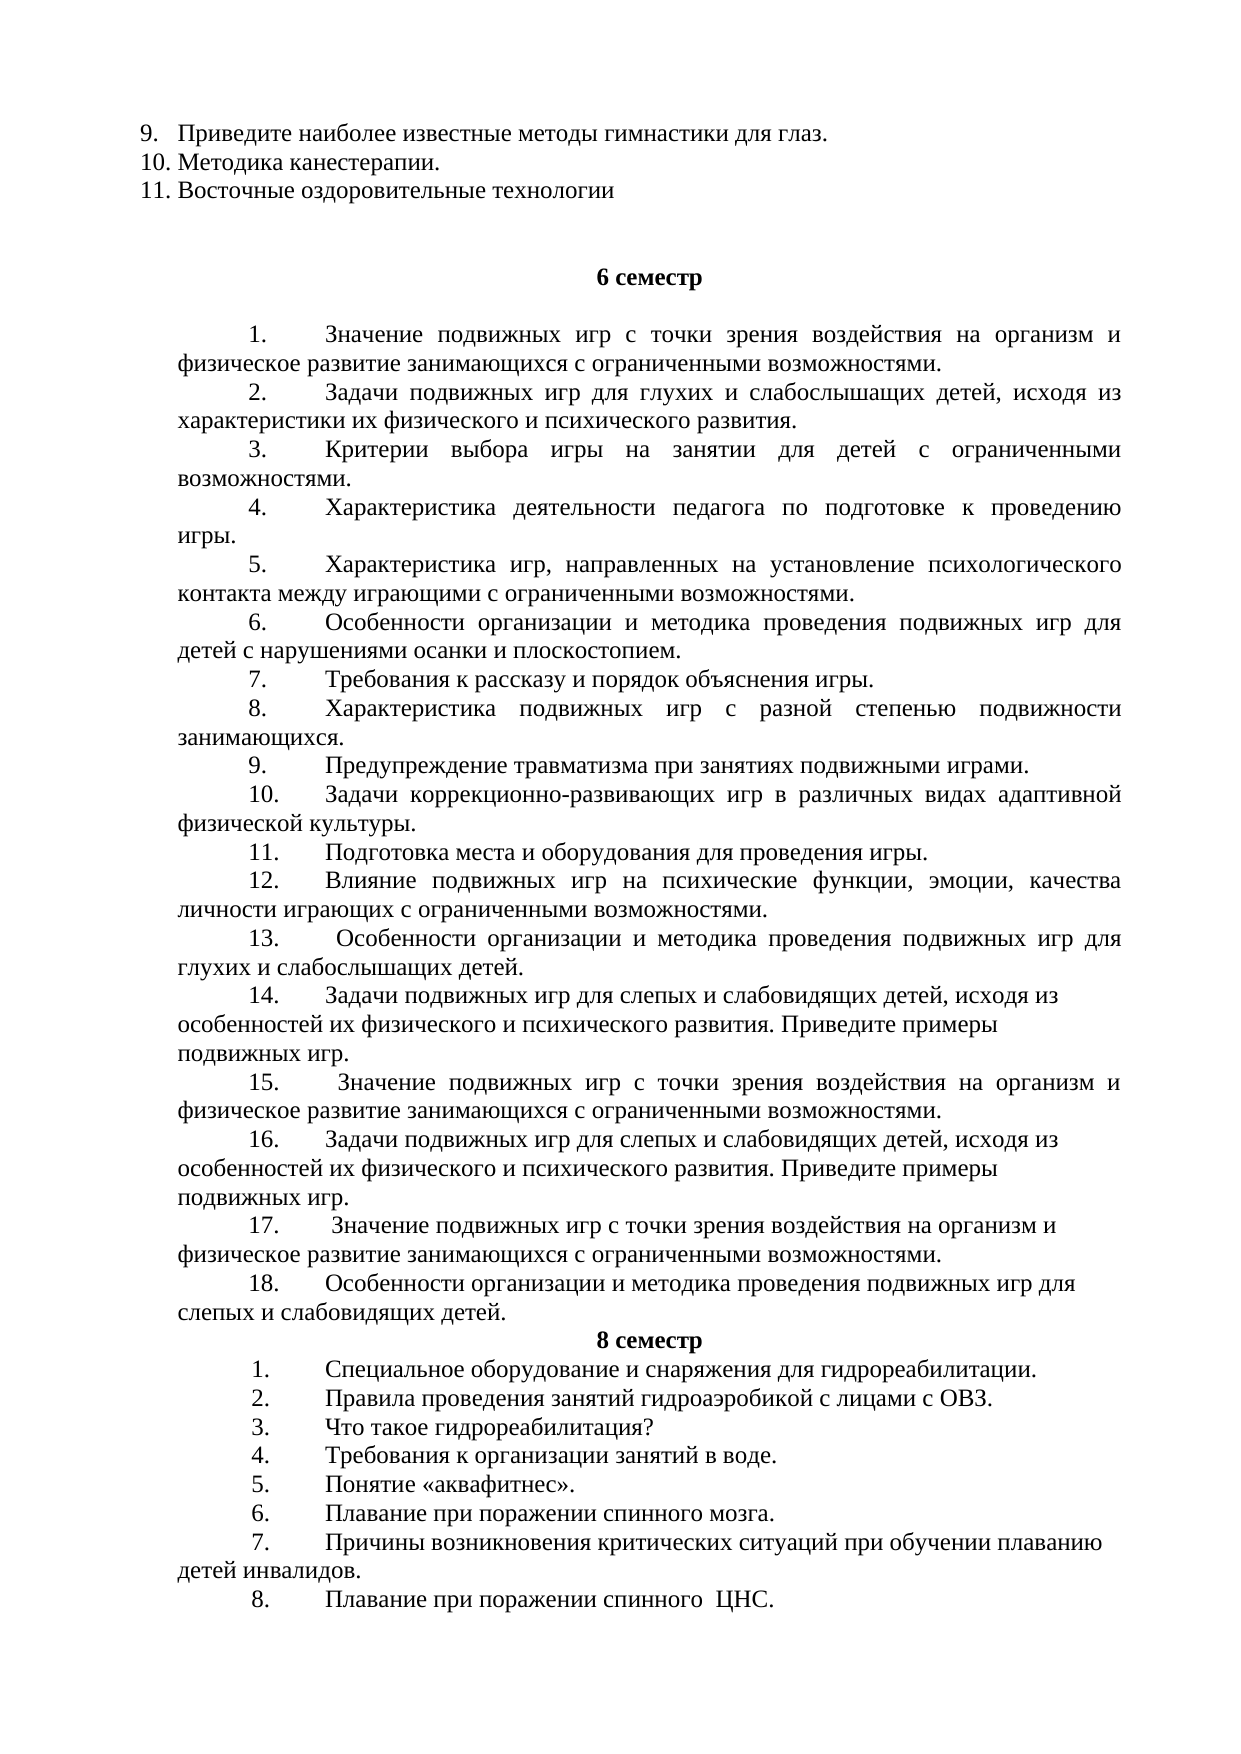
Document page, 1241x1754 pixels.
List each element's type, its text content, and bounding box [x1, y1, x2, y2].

list Методика канестерапии. [140, 147, 1122, 176]
list Особенности организации и методика проведения подвижных игр для детей с нарушениями осанки и плоскостопием. [177, 607, 1122, 664]
list Особенности организации и методика проведения подвижных игр для слепых и слабовидящих детей. [177, 1268, 1122, 1326]
list Подготовка места и оборудования для проведения игры. [177, 837, 1122, 866]
list Задачи подвижных игр для слепых и слабовидящих детей, исходя из особенностей их физического и психического развития. Приведите примеры подвижных игр. [177, 1124, 1122, 1211]
list Специальное оборудование и снаряжения для гидрореабилитации. [177, 1354, 1122, 1383]
list Правила проведения занятий гидроаэробикой с лицами с ОВЗ. [177, 1383, 1122, 1412]
list Задачи подвижных игр для глухих и слабослышащих детей, исходя из характеристики их физического и психического развития. [177, 377, 1122, 434]
list Значение подвижных игр с точки зрения воздействия на организм и физическое развитие занимающихся с ограниченными возможностями. [177, 1067, 1122, 1124]
list Требования к организации занятий в воде. [177, 1441, 1122, 1469]
list Значение подвижных игр с точки зрения воздействия на организм и физическое развитие занимающихся с ограниченными возможностями. [177, 1211, 1122, 1268]
list Задачи подвижных игр для слепых и слабовидящих детей, исходя из особенностей их физического и психического развития. Приведите примеры подвижных игр. [177, 981, 1122, 1067]
list Особенности организации и методика проведения подвижных игр для глухих и слабослышащих детей. [177, 923, 1122, 981]
list Восточные оздоровительные технологии [140, 176, 1122, 204]
list Критерии выбора игры на занятии для детей с ограниченными возможностями. [177, 434, 1122, 492]
list Понятие «аквафитнес». [177, 1469, 1122, 1498]
list Что такое гидрореабилитация? [177, 1412, 1122, 1441]
list Плавание при поражении спинного мозга. [177, 1498, 1122, 1527]
list Приведите наиболее известные методы гимнастики для глаз. [140, 118, 1122, 147]
list Характеристика игр, направленных на установление психологического контакта между играющими с ограниченными возможностями. [177, 549, 1122, 607]
list Плавание при поражении спинного ЦНС. [177, 1584, 1122, 1613]
list Требования к рассказу и порядок объяснения игры. [177, 664, 1122, 693]
text 6 семестр [177, 262, 1122, 291]
list Характеристика деятельности педагога по подготовке к проведению игры. [177, 492, 1122, 549]
list Причины возникновения критических ситуаций при обучении плаванию детей инвалидов. [177, 1527, 1122, 1584]
list Характеристика подвижных игр с разной степенью подвижности занимающихся. [177, 693, 1122, 751]
list Предупреждение травматизма при занятиях подвижными играми. [177, 751, 1122, 779]
list Влияние подвижных игр на психические функции, эмоции, качества личности играющих с ограниченными возможностями. [177, 866, 1122, 923]
list Задачи коррекционно-развивающих игр в различных видах адаптивной физической культуры. [177, 779, 1122, 837]
list Значение подвижных игр с точки зрения воздействия на организм и физическое развитие занимающихся с ограниченными возможностями. [177, 319, 1122, 377]
text 8 семестр [177, 1326, 1122, 1354]
